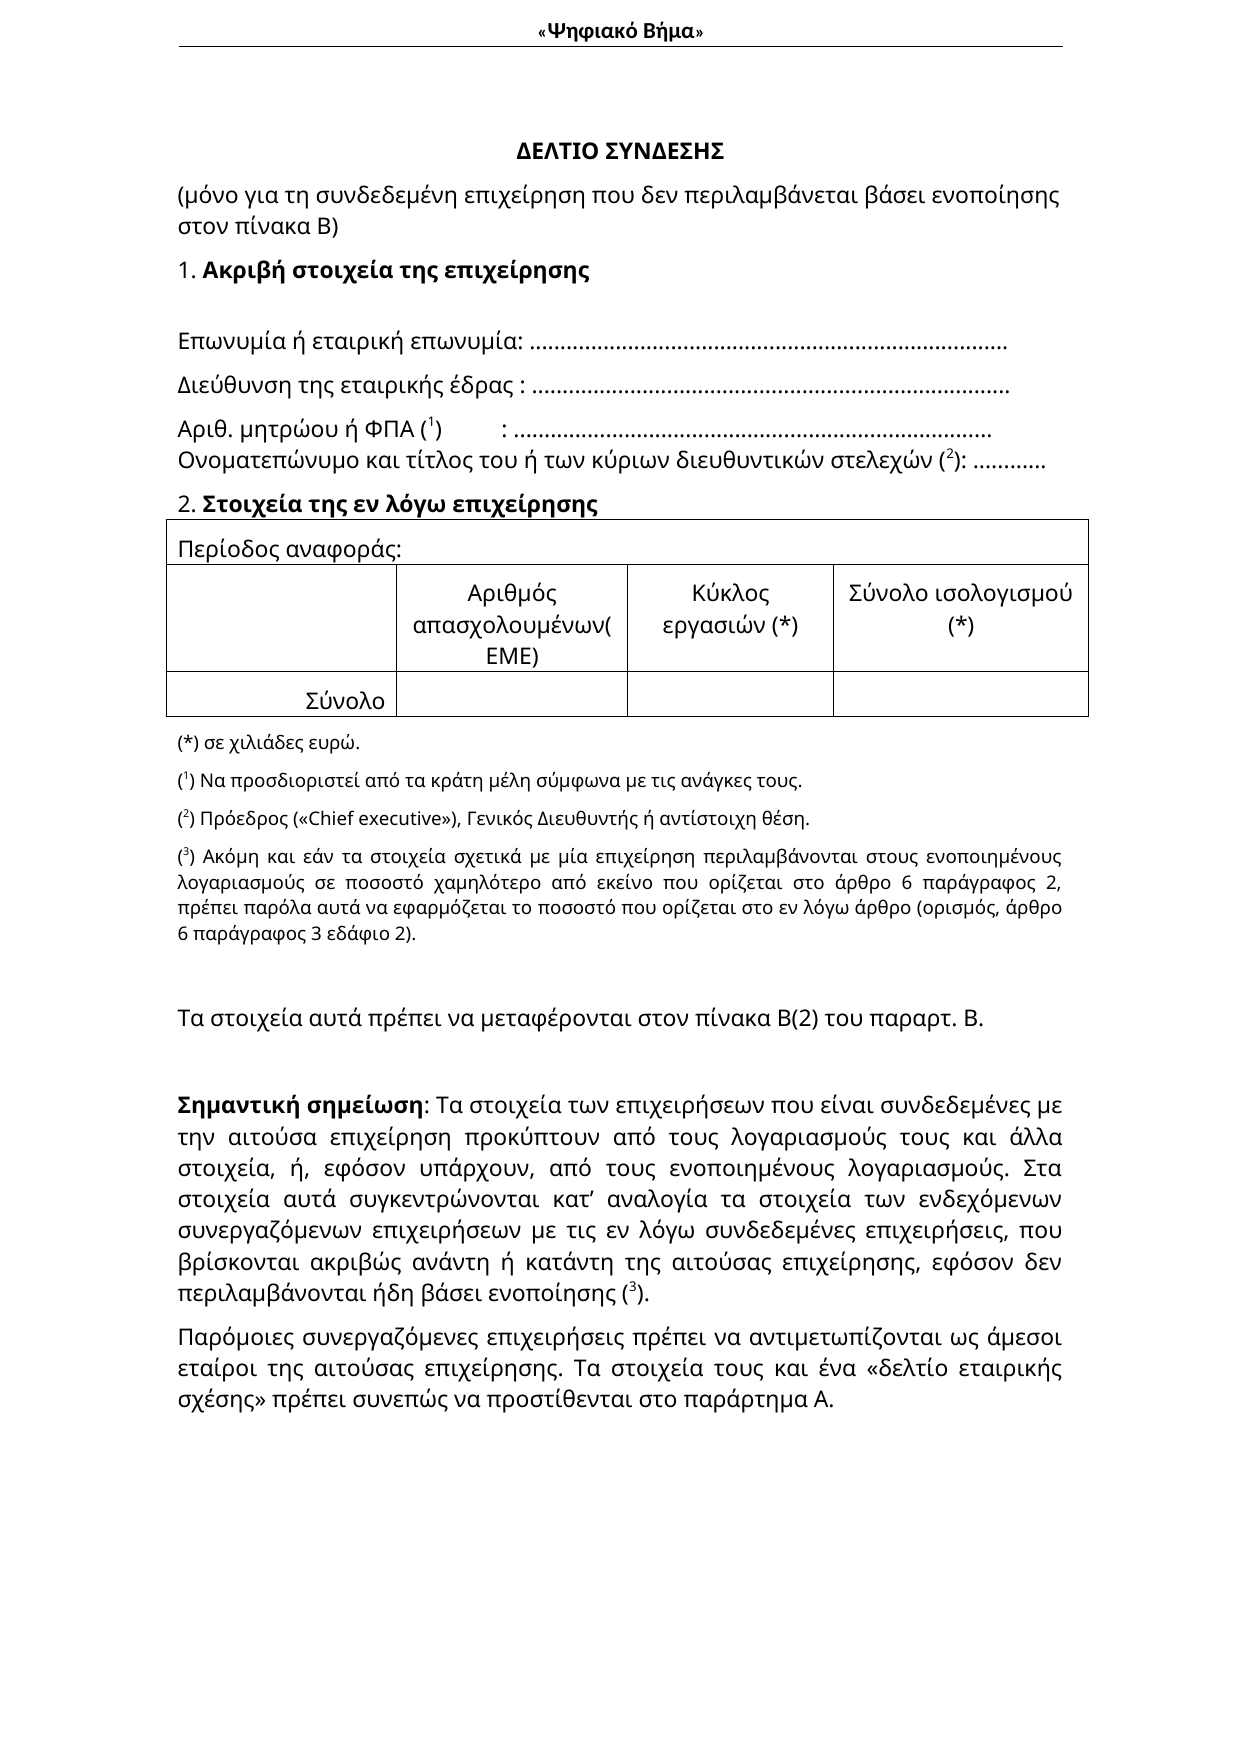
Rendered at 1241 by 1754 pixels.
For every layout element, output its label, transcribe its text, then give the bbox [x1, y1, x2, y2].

text Τα στοιχεία αυτά πρέπει να μεταφέρονται στον πίνακα Β(2) του παραρτ. Β. [177, 1002, 1063, 1033]
text 1. Ακριβή στοιχεία της επιχείρησης [177, 253, 1063, 313]
table_header Περίοδος αναφοράς: [167, 520, 1088, 564]
table_cell Αριθμός απασχολουμένων(ΕΜΕ) [397, 565, 627, 671]
text (2) Πρόεδρος («Chief executive»), Γενικός Διευθυντής ή αντίστοιχη θέση. [177, 806, 1063, 831]
table_cell Σύνολο [167, 672, 396, 716]
text (3) Ακόμη και εάν τα στοιχεία σχετικά με μία επιχείρηση περιλαμβάνονται στους ενοποιημένους λογαριασμούς σε ποσοστό χαμηλότερο από εκείνο που ορίζεται στο άρθρο 6 παράγραφος 2, πρέπει παρόλα αυτά να εφαρμόζεται το ποσοστό που ορίζεται στο εν λόγω άρθρο (ορισμός, άρθρο 6 παράγραφος 3 εδάφιο 2). [177, 843, 1063, 946]
text Παρόμοιες συνεργαζόμενες επιχειρήσεις πρέπει να αντιμετωπίζονται ως άμεσοι εταίροι της αιτούσας επιχείρησης. Τα στοιχεία τους και ένα «δελτίο εταιρικής σχέσης» πρέπει συνεπώς να προστίθενται στο παράρτημα Α. [177, 1321, 1063, 1414]
text 2. Στοιχεία της εν λόγω επιχείρησης [177, 488, 1063, 519]
table_cell [167, 565, 396, 671]
table_cell Κύκλος εργασιών (*) [628, 565, 833, 671]
table_cell [834, 672, 1088, 716]
text (*) σε χιλιάδες ευρώ. [177, 729, 1063, 755]
text Αριθ. μητρώου ή ΦΠΑ (1) : .............................................................................. Ονοματεπώνυμο και τίτλος του ή των κύριων διευθυντικών στελεχών (2): ............ [177, 413, 1063, 475]
text Σημαντική σημείωση: Τα στοιχεία των επιχειρήσεων που είναι συνδεδεμένες με την αιτούσα επιχείρηση προκύπτουν από τους λογαριασμούς τους και άλλα στοιχεία, ή, εφόσον υπάρχουν, από τους ενοποιημένους λογαριασμούς. Στα στοιχεία αυτά συγκεντρώνονται κατ’ αναλογία τα στοιχεία των ενδεχόμενων συνεργαζόμενων επιχειρήσεων με τις εν λόγω συνδεδεμένες επιχειρήσεις, που βρίσκονται ακριβώς ανάντη ή κατάντη της αιτούσας επιχείρησης, εφόσον δεν περιλαμβάνονται ήδη βάσει ενοποίησης (3). [177, 1089, 1063, 1308]
text (1) Να προσδιοριστεί από τα κράτη μέλη σύμφωνα με τις ανάγκες τους. [177, 767, 1063, 793]
table_cell [397, 672, 627, 716]
text Επωνυμία ή εταιρική επωνυμία: .............................................................................. [177, 325, 1063, 357]
text Διεύθυνση της εταιρικής έδρας : .............................................................................. [177, 369, 1063, 400]
text (μόνο για τη συνδεδεμένη επιχείρηση που δεν περιλαμβάνεται βάσει ενοποίησης στον πίνακα Β) [177, 178, 1063, 241]
text ΔΕΛΤΙΟ ΣΥΝΔΕΣΗΣ [177, 135, 1063, 166]
table_cell Σύνολο ισολογισμού (*) [834, 565, 1088, 671]
table_cell [628, 672, 833, 716]
